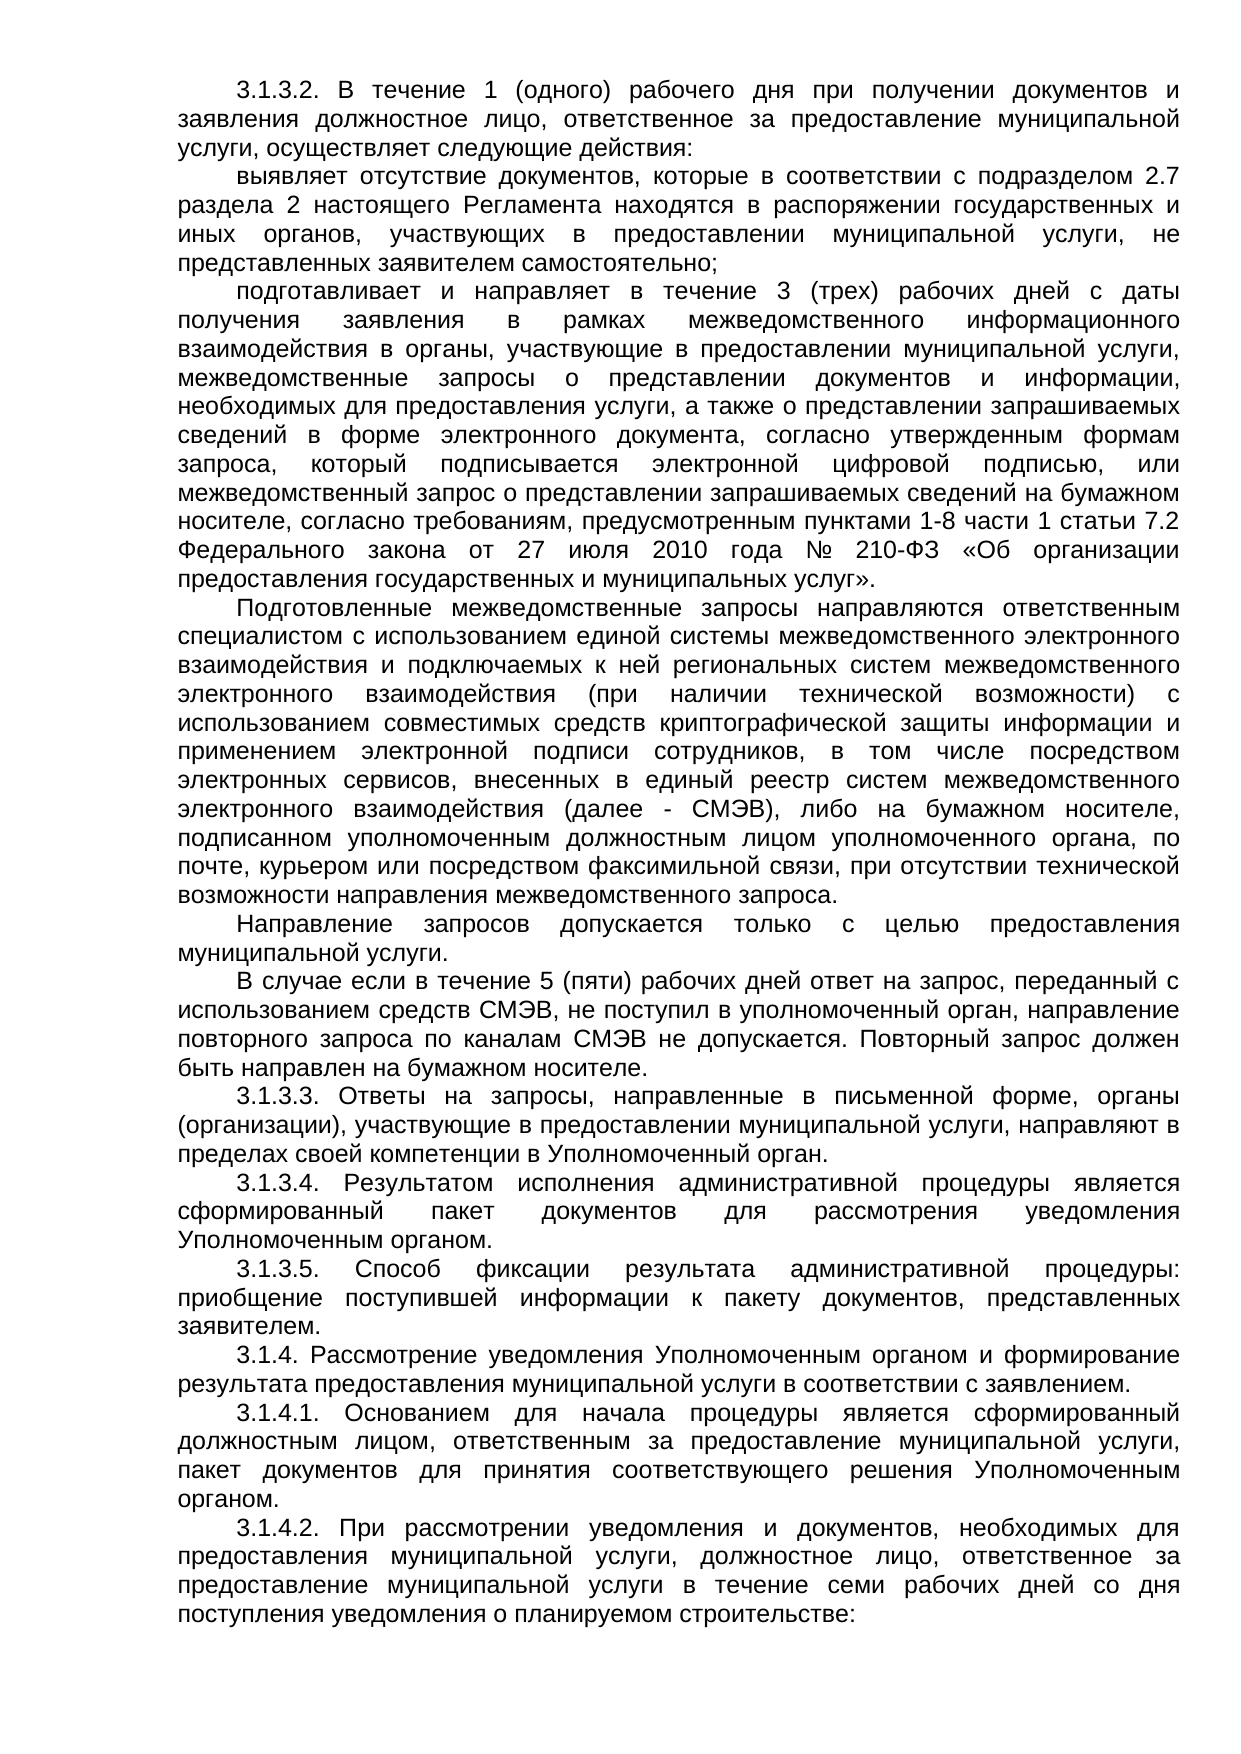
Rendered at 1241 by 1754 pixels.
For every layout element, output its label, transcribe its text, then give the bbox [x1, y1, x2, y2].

text Подготовленные межведомственные запросы направляются ответственным специалистом с использованием единой системы межведомственного электронного взаимодействия и подключаемых к ней региональных систем межведомственного электронного взаимодействия (при наличии технической возможности) с использованием совместимых средств криптографической защиты информации и применением электронной подписи сотрудников, в том числе посредством электронных сервисов, внесенных в единый реестр систем межведомственного электронного взаимодействия (далее - СМЭВ), либо на бумажном носителе, подписанном уполномоченным должностным лицом уполномоченного органа, по почте, курьером или посредством факсимильной связи, при отсутствии технической возможности направления межведомственного запроса. [177, 592, 1181, 909]
text 3.1.3.5. Способ фиксации результата административной процедуры: приобщение поступившей информации к пакету документов, представленных заявителем. [177, 1254, 1181, 1340]
text 3.1.4. Рассмотрение уведомления Уполномоченным органом и формирование результата предоставления муниципальной услуги в соответствии с заявлением. [177, 1340, 1181, 1397]
text 3.1.3.4. Результатом исполнения административной процедуры является сформированный пакет документов для рассмотрения уведомления Уполномоченным органом. [177, 1167, 1181, 1254]
text подготавливает и направляет в течение 3 (трех) рабочих дней с даты получения заявления в рамках межведомственного информационного взаимодействия в органы, участвующие в предоставлении муниципальной услуги, межведомственные запросы о представлении документов и информации, необходимых для предоставления услуги, а также о представлении запрашиваемых сведений в форме электронного документа, согласно утвержденным формам запроса, который подписывается электронной цифровой подписью, или межведомственный запрос о представлении запрашиваемых сведений на бумажном носителе, согласно требованиям, предусмотренным пунктами 1-8 части 1 статьи 7.2 Федерального закона от 27 июля 2010 года № 210-ФЗ «Об организации предоставления государственных и муниципальных услуг». [177, 276, 1181, 592]
text Направление запросов допускается только с целью предоставления муниципальной услуги. [177, 909, 1181, 966]
text 3.1.3.2. В течение 1 (одного) рабочего дня при получении документов и заявления должностное лицо, ответственное за предоставление муниципальной услуги, осуществляет следующие действия: [177, 75, 1181, 161]
text 3.1.3.3. Ответы на запросы, направленные в письменной форме, органы (организации), участвующие в предоставлении муниципальной услуги, направляют в пределах своей компетенции в Уполномоченный орган. [177, 1081, 1181, 1167]
text выявляет отсутствие документов, которые в соответствии с подразделом 2.7 раздела 2 настоящего Регламента находятся в распоряжении государственных и иных органов, участвующих в предоставлении муниципальной услуги, не представленных заявителем самостоятельно; [177, 161, 1181, 276]
text 3.1.4.1. Основанием для начала процедуры является сформированный должностным лицом, ответственным за предоставление муниципальной услуги, пакет документов для принятия соответствующего решения Уполномоченным органом. [177, 1397, 1181, 1512]
text 3.1.4.2. При рассмотрении уведомления и документов, необходимых для предоставления муниципальной услуги, должностное лицо, ответственное за предоставление муниципальной услуги в течение семи рабочих дней со дня поступления уведомления о планируемом строительстве: [177, 1512, 1181, 1627]
text В случае если в течение 5 (пяти) рабочих дней ответ на запрос, переданный с использованием средств СМЭВ, не поступил в уполномоченный орган, направление повторного запроса по каналам СМЭВ не допускается. Повторный запрос должен быть направлен на бумажном носителе. [177, 966, 1181, 1081]
